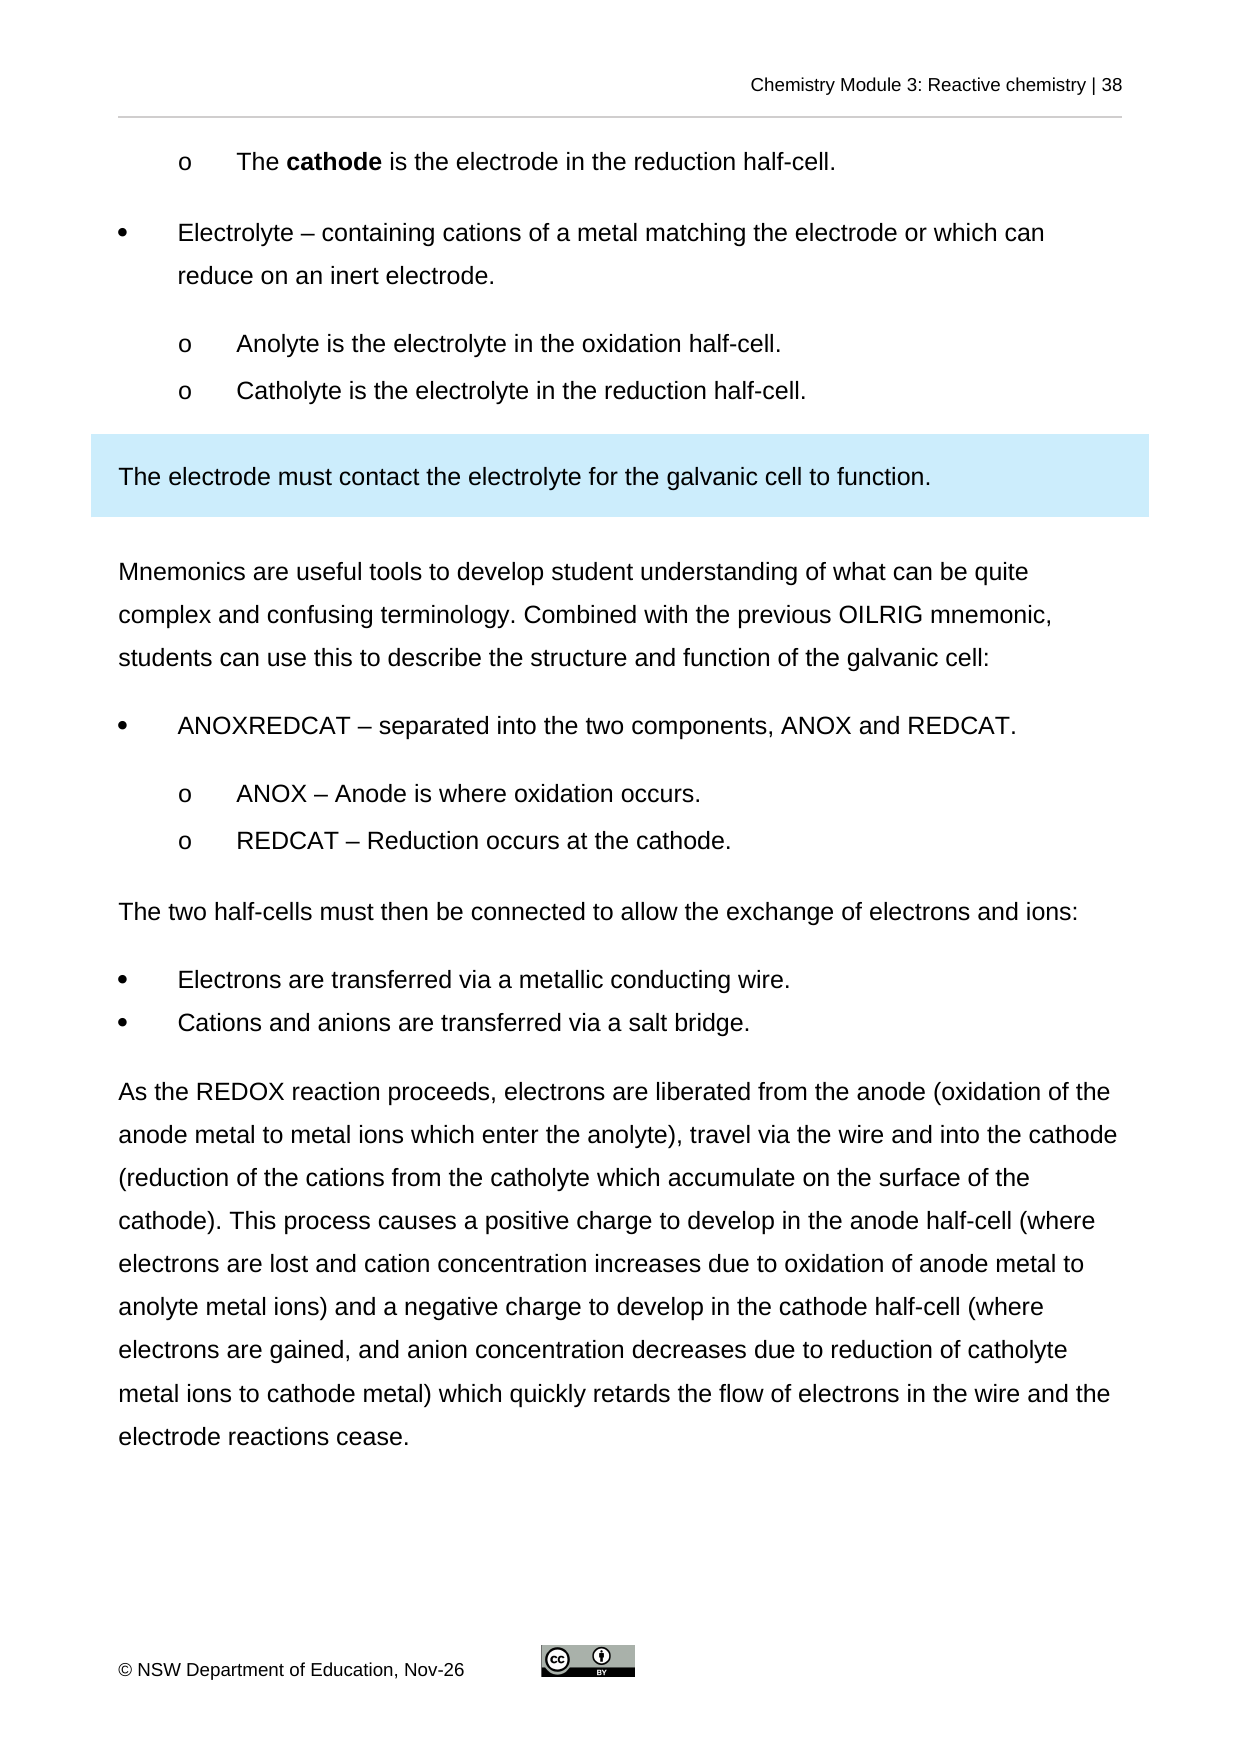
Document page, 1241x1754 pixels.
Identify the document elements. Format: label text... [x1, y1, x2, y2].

list Electrons are transferred via a metallic conducting wire. [118, 965, 1122, 994]
list ANOXREDCAT – separated into the two components, ANOX and REDCAT. [118, 711, 1122, 740]
list REDCAT – Reduction occurs at the cathode. [177, 826, 1122, 857]
list The cathode is the electrode in the reduction half-cell. [177, 147, 1122, 177]
list Electrolyte – containing cations of a metal matching the electrode or which can reduce on an inert electrode. [118, 218, 1122, 290]
text The electrode must contact the electrolyte for the galvanic cell to function. [97, 441, 1143, 511]
list Anolyte is the electrolyte in the oxidation half-cell. [177, 329, 1122, 360]
text The two half-cells must then be connected to allow the exchange of electrons and ions: [118, 897, 1122, 926]
list Cations and anions are transferred via a salt bridge. [118, 1008, 1122, 1037]
text Mnemonics are useful tools to develop student understanding of what can be quite complex and confusing terminology. Combined with the previous OILRIG mnemonic, students can use this to describe the structure and function of the galvanic cell: [118, 557, 1122, 672]
list Catholyte is the electrolyte in the reduction half-cell. [177, 376, 1122, 407]
text As the REDOX reaction proceeds, electrons are liberated from the anode (oxidation of the anode metal to metal ions which enter the anolyte), travel via the wire and into the cathode (reduction of the cations from the catholyte which accumulate on the surface of the cathode). This process causes a positive charge to develop in the anode half-cell (where electrons are lost and cation concentration increases due to oxidation of anode metal to anolyte metal ions) and a negative charge to develop in the cathode half-cell (where electrons are gained, and anion concentration decreases due to reduction of catholyte metal ions to cathode metal) which quickly retards the flow of electrons in the wire and the electrode reactions cease. [118, 1077, 1122, 1450]
list ANOX – Anode is where oxidation occurs. [177, 779, 1122, 810]
picture [541, 1645, 635, 1677]
